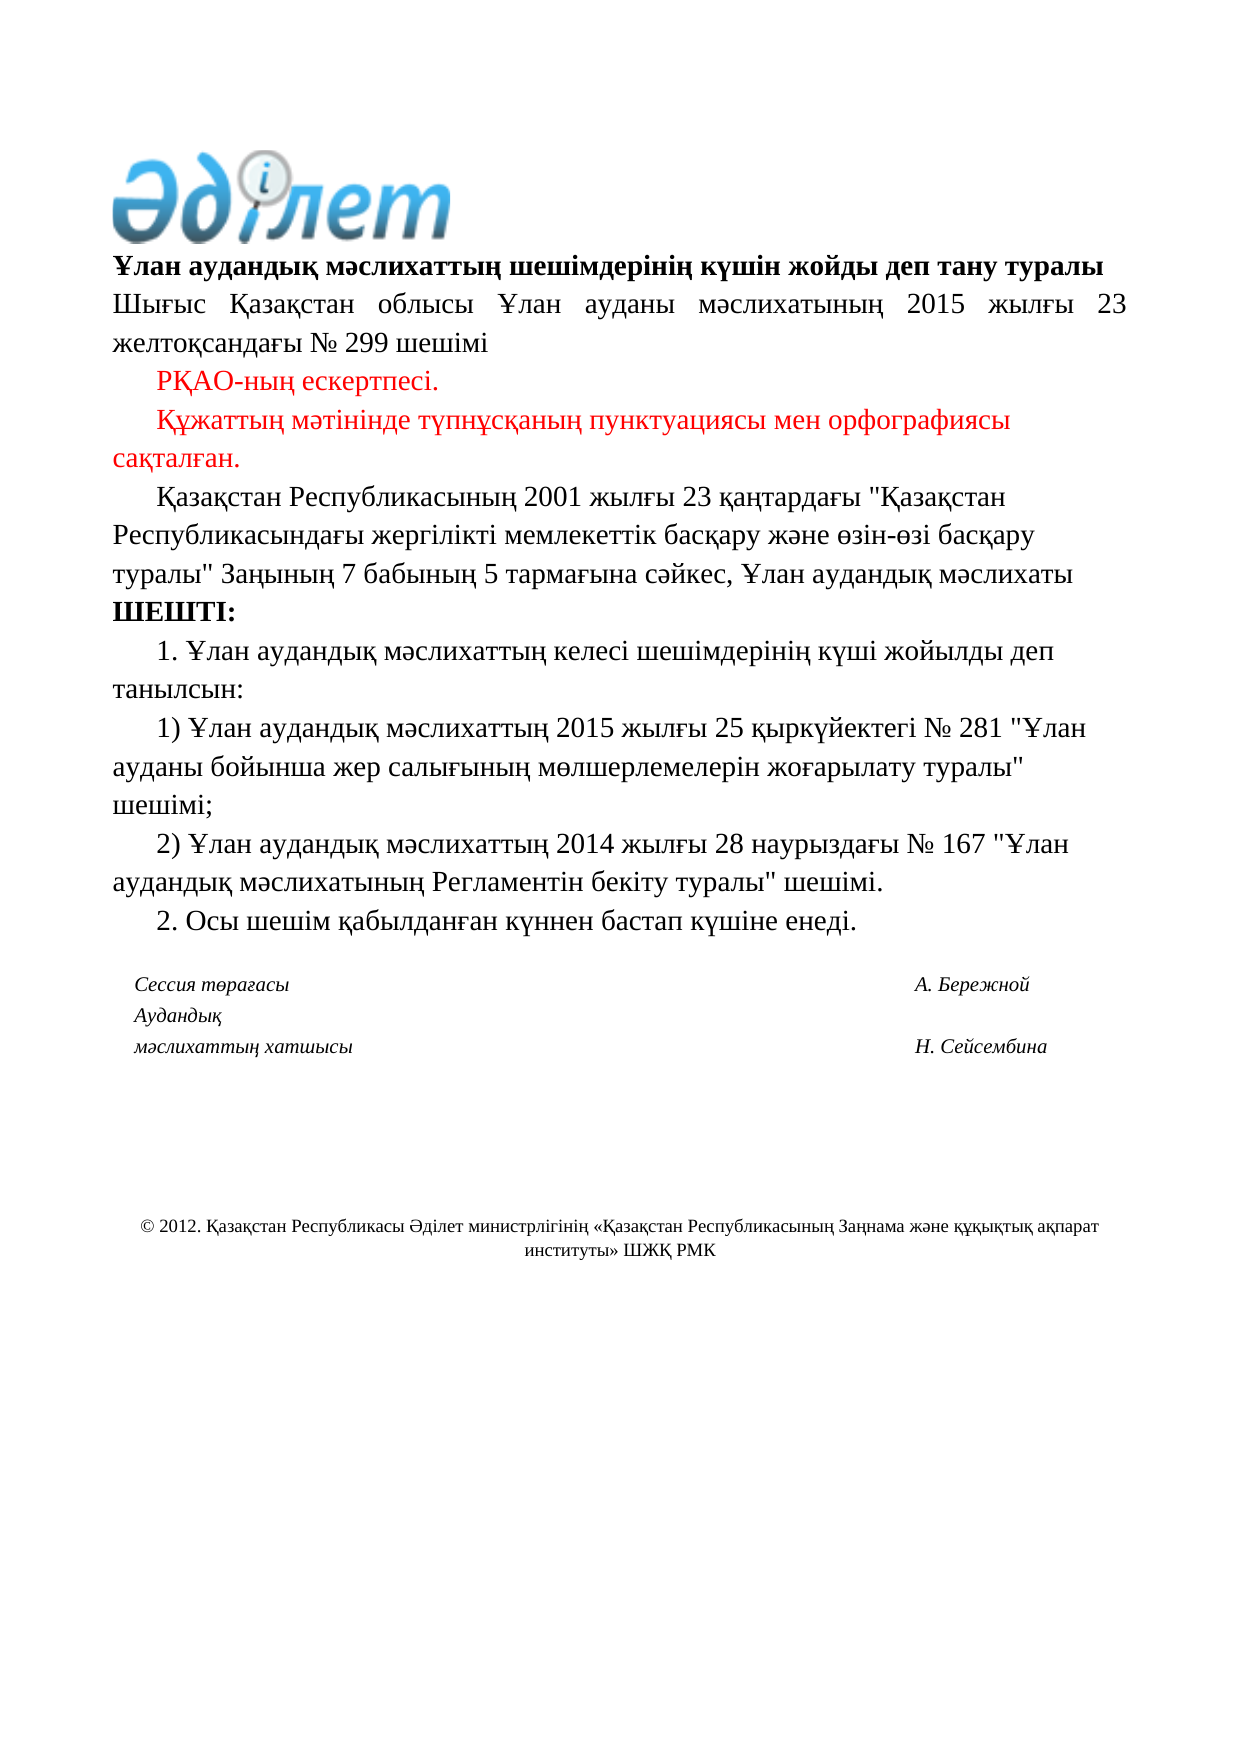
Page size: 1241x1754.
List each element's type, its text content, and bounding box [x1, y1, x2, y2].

table_cell Н. Сейсембина [913, 1033, 1240, 1063]
picture [112, 150, 451, 244]
text © 2012. Қазақстан Республикасы Әділет министрлігінің «Қазақстан Республикасының Заңнама және құқықтық ақпарат институты» ШЖҚ РМК [112, 1214, 1128, 1261]
table_cell Аудандық [101, 1001, 1240, 1032]
table_header А. Бережной [913, 970, 1240, 1001]
table_cell мәслихаттың хатшысы [101, 1033, 913, 1063]
text РҚАО-ның ескертпесі. Құжаттың мәтінінде түпнұсқаның пунктуациясы мен орфографиясы сақталған. Қазақстан Республикасының 2001 жылғы 23 қаңтардағы "Қазақстан Республикасындағы жергілікті мемлекеттік басқару және өзін-өзі басқару туралы" Заңының 7 бабының 5 тармағына сәйкес, Ұлан аудандық мәслихаты ШЕШТІ: 1. Ұлан аудандық мәслихаттың келесі шешімдерінің күші жойылды деп танылсын: 1) Ұлан аудандық мәслихаттың 2015 жылғы 25 қыркүйектегі № 281 "Ұлан ауданы бойынша жер салығының мөлшерлемелерін жоғарылату туралы" шешімі; 2) Ұлан аудандық мәслихаттың 2014 жылғы 28 наурыздағы № 167 "Ұлан аудандық мәслихатының Регламентін бекіту туралы" шешімі. 2. Осы шешім қабылданған күннен бастап күшіне енеді. [112, 363, 1128, 967]
text Ұлан аудандық мәслихаттың шешімдерінің күшін жойды деп тану туралы [112, 248, 1128, 281]
text Шығыс Қазақстан облысы Ұлан ауданы мәслихатының 2015 жылғы 23 желтоқсандағы № 299 шешімі [112, 286, 1128, 358]
table_header Сессия төрағасы [101, 970, 913, 1001]
